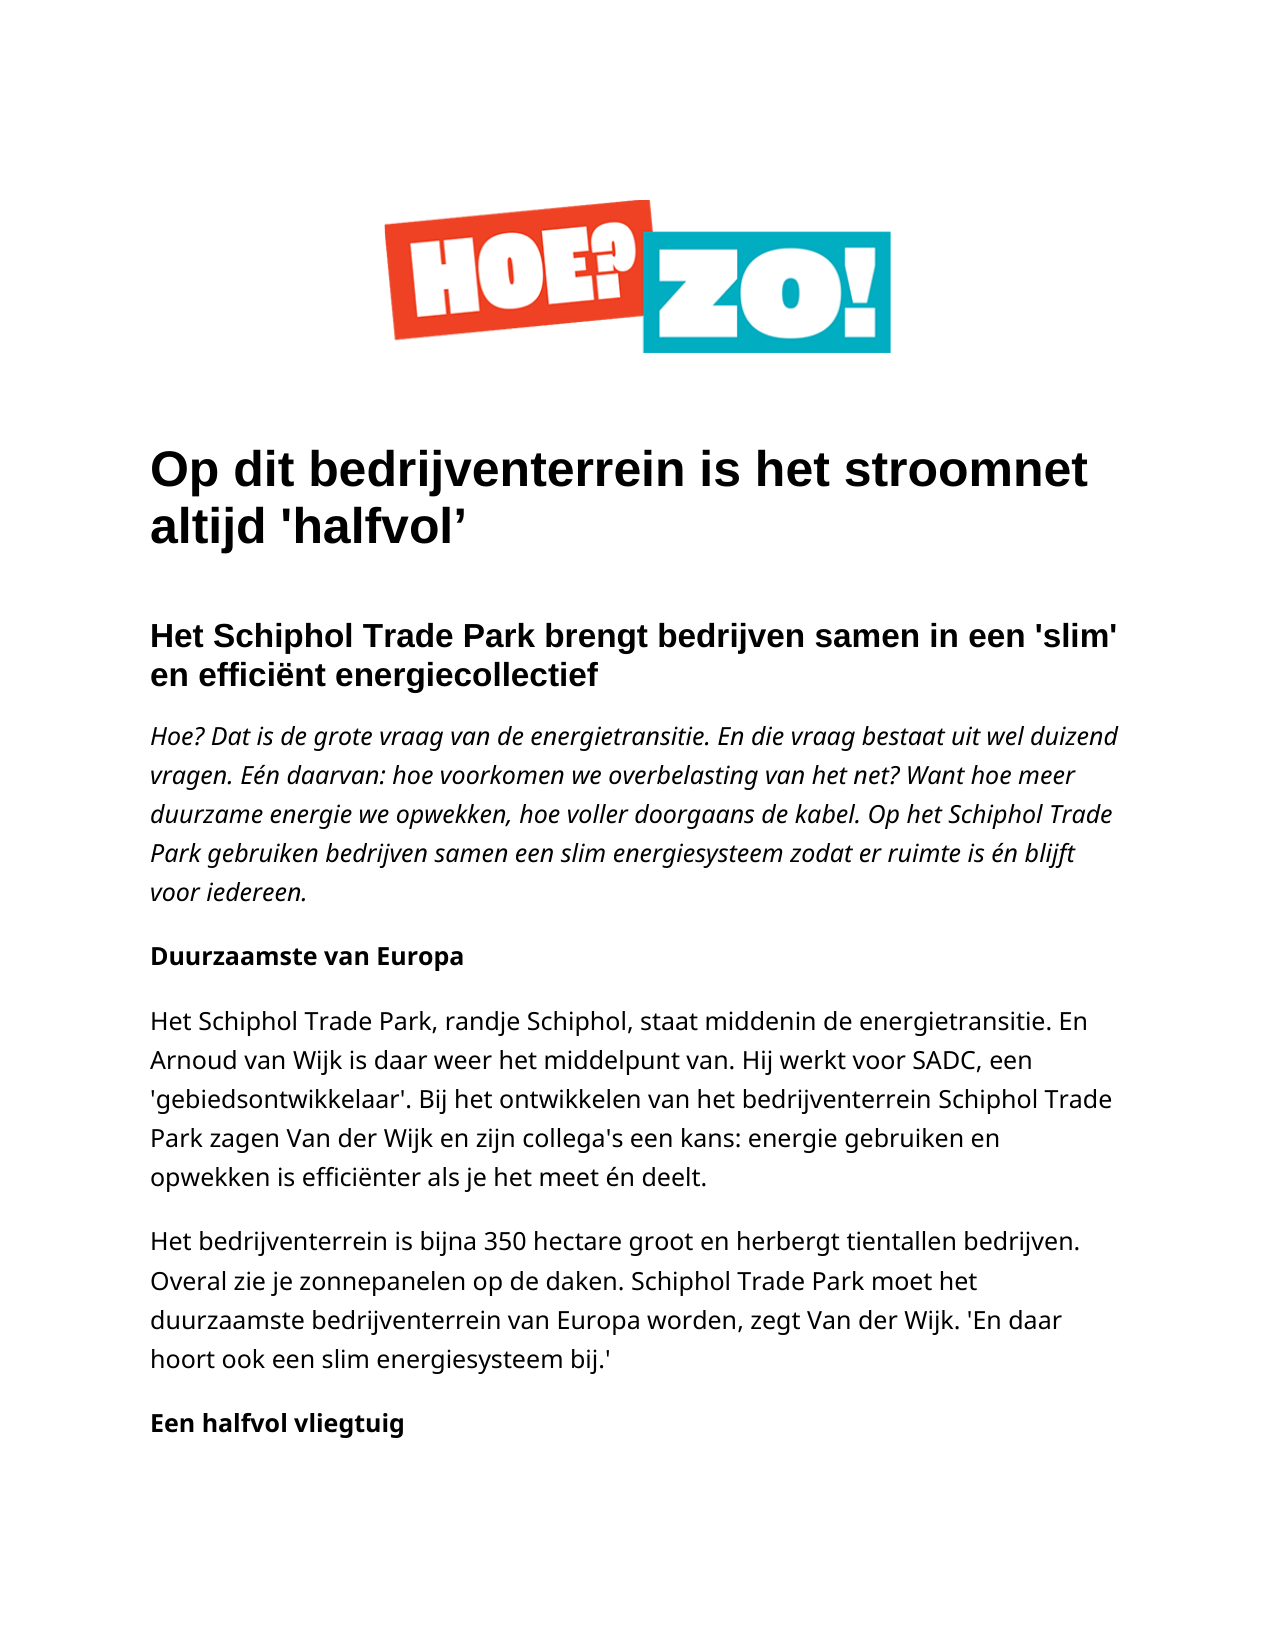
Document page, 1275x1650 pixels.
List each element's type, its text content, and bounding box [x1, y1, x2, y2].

text Het bedrijventerrein is bijna 350 hectare groot en herbergt tientallen bedrijven. Overal zie je zonnepanelen op de daken. Schiphol Trade Park moet het duurzaamste bedrijventerrein van Europa worden, zegt Van der Wijk. 'En daar hoort ook een slim energiesysteem bij.' [150, 1224, 1125, 1376]
text Hoe? Dat is de grote vraag van de energietransitie. En die vraag bestaat uit wel duizend vragen. Eén daarvan: hoe voorkomen we overbelasting van het net? Want hoe meer duurzame energie we opwekken, hoe voller doorgaans de kabel. Op het Schiphol Trade Park gebruiken bedrijven samen een slim energiesysteem zodat er ruimte is én blijft voor iedereen. [150, 718, 1125, 909]
text Een halfvol vliegtuig [150, 1406, 1125, 1440]
picture [384, 200, 891, 353]
title Op dit bedrijventerrein is het stroomnet altijd 'halfvol’ Het Schiphol Trade Park brengt bedrijven samen in een 'slim' en efficiënt energiecollectief [150, 439, 1125, 693]
text Het Schiphol Trade Park, randje Schiphol, staat middenin de energietransitie. En Arnoud van Wijk is daar weer het middelpunt van. Hij werkt voor SADC, een 'gebiedsontwikkelaar'. Bij het ontwikkelen van het bedrijventerrein Schiphol Trade Park zagen Van der Wijk en zijn collega's een kans: energie gebruiken en opwekken is efficiënter als je het meet én deelt. [150, 1003, 1125, 1194]
text Duurzaamste van Europa [150, 939, 1125, 973]
